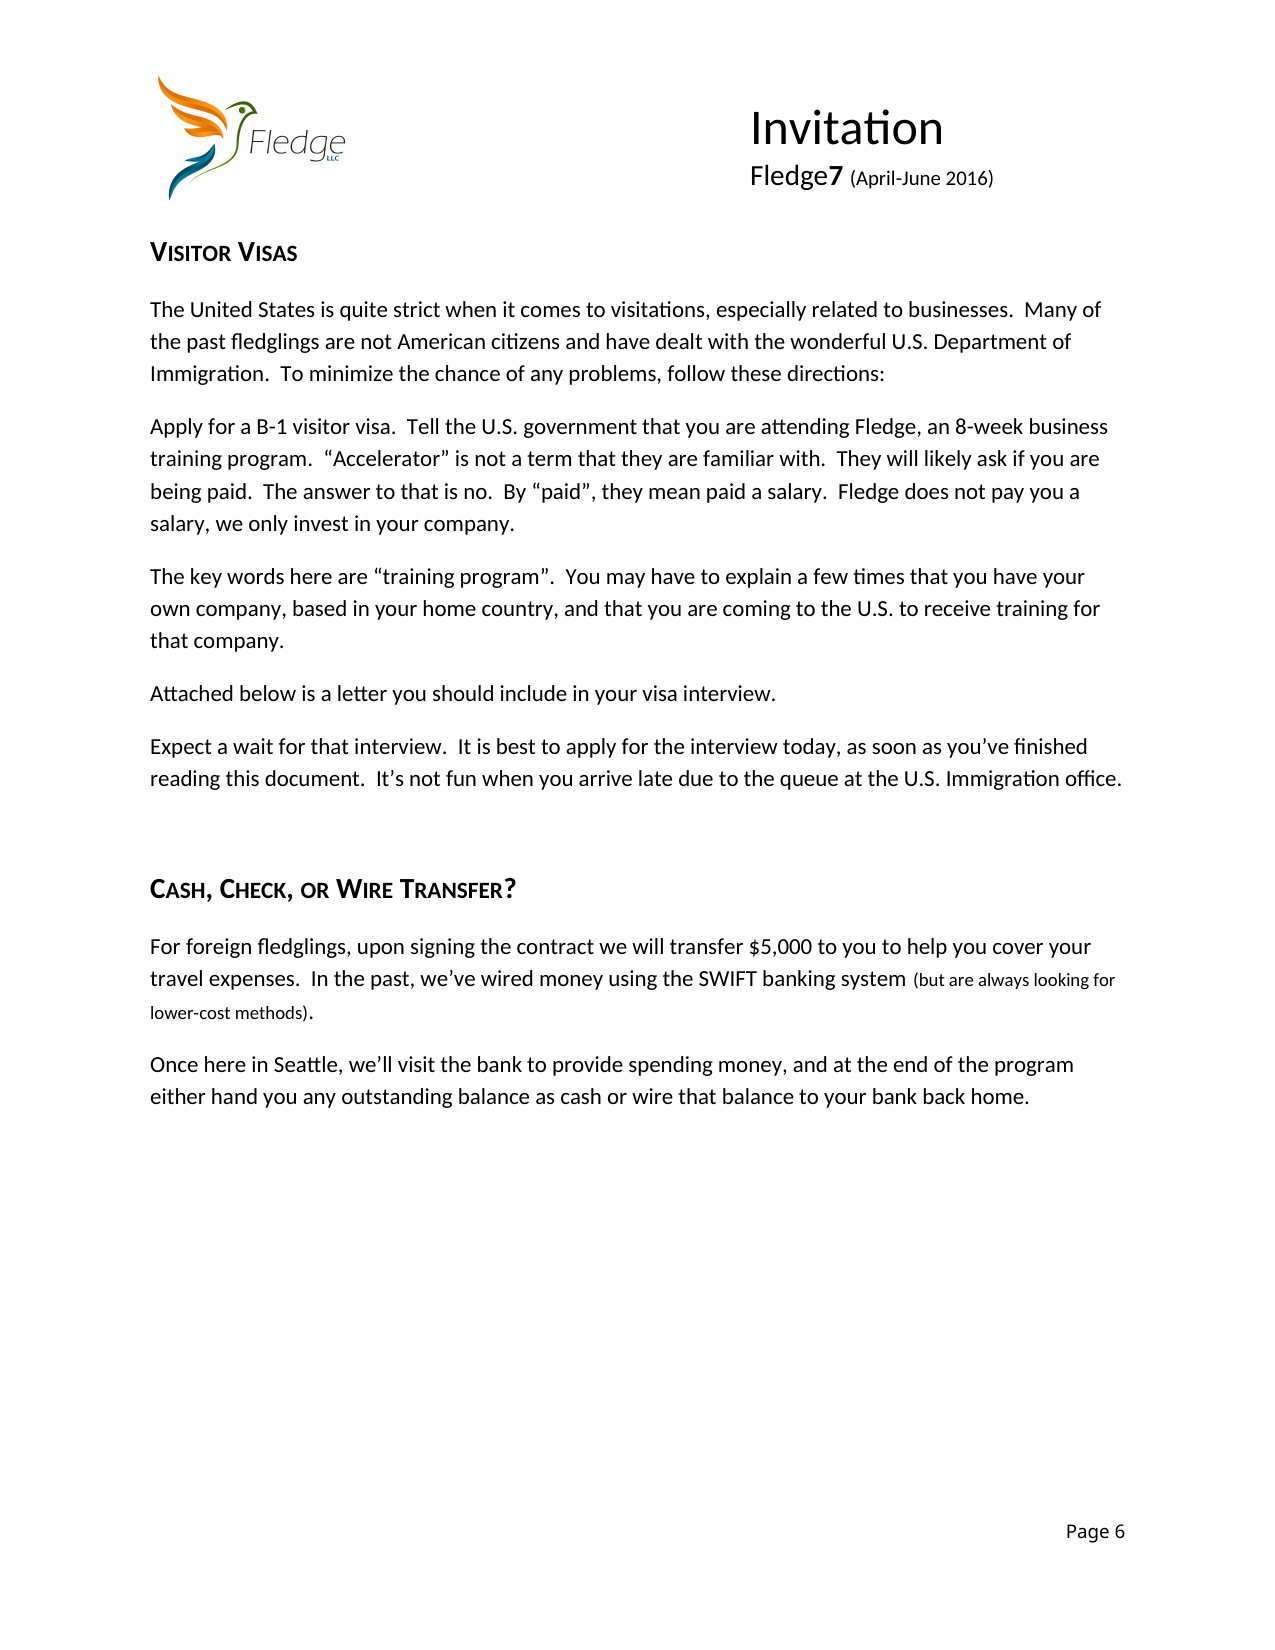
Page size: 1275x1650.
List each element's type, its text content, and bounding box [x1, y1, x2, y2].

picture [150, 75, 353, 203]
text Once here in Seattle, we’ll visit the bank to provide spending money, and at the end of the program either hand you any outstanding balance as cash or wire that balance to your bank back home. [150, 1050, 1125, 1110]
text Apply for a B-1 visitor visa. Tell the U.S. government that you are attending Fledge, an 8-week business training program. “Accelerator” is not a term that they are familiar with. They will likely ask if you are being paid. The answer to that is no. By “paid”, they mean paid a salary. Fledge does not pay you a salary, we only invest in your company. [150, 412, 1125, 537]
subtitle Visitor Visas [150, 233, 1125, 269]
subtitle Cash, Check, or Wire Transfer? [150, 871, 1125, 906]
text Expect a wait for that interview. It is best to apply for the interview today, as soon as you’ve finished reading this document. It’s not fun when you arrive late due to the queue at the U.S. Immigration office. [150, 732, 1125, 793]
text For foreign fledglings, upon signing the contract we will transfer $5,000 to you to help you cover your travel expenses. In the past, we’ve wired money using the SWIFT banking system (but are always looking for lower-cost methods). [150, 932, 1125, 1025]
text Attached below is a letter you should include in your visa interview. [150, 679, 1125, 707]
text The key words here are “training program”. You may have to explain a few times that you have your own company, based in your home country, and that you are coming to the U.S. to receive training for that company. [150, 562, 1125, 654]
text The United States is quite strict when it comes to visitations, especially related to businesses. Many of the past fledglings are not American citizens and have dealt with the wonderful U.S. Department of Immigration. To minimize the chance of any problems, follow these directions: [150, 295, 1125, 387]
